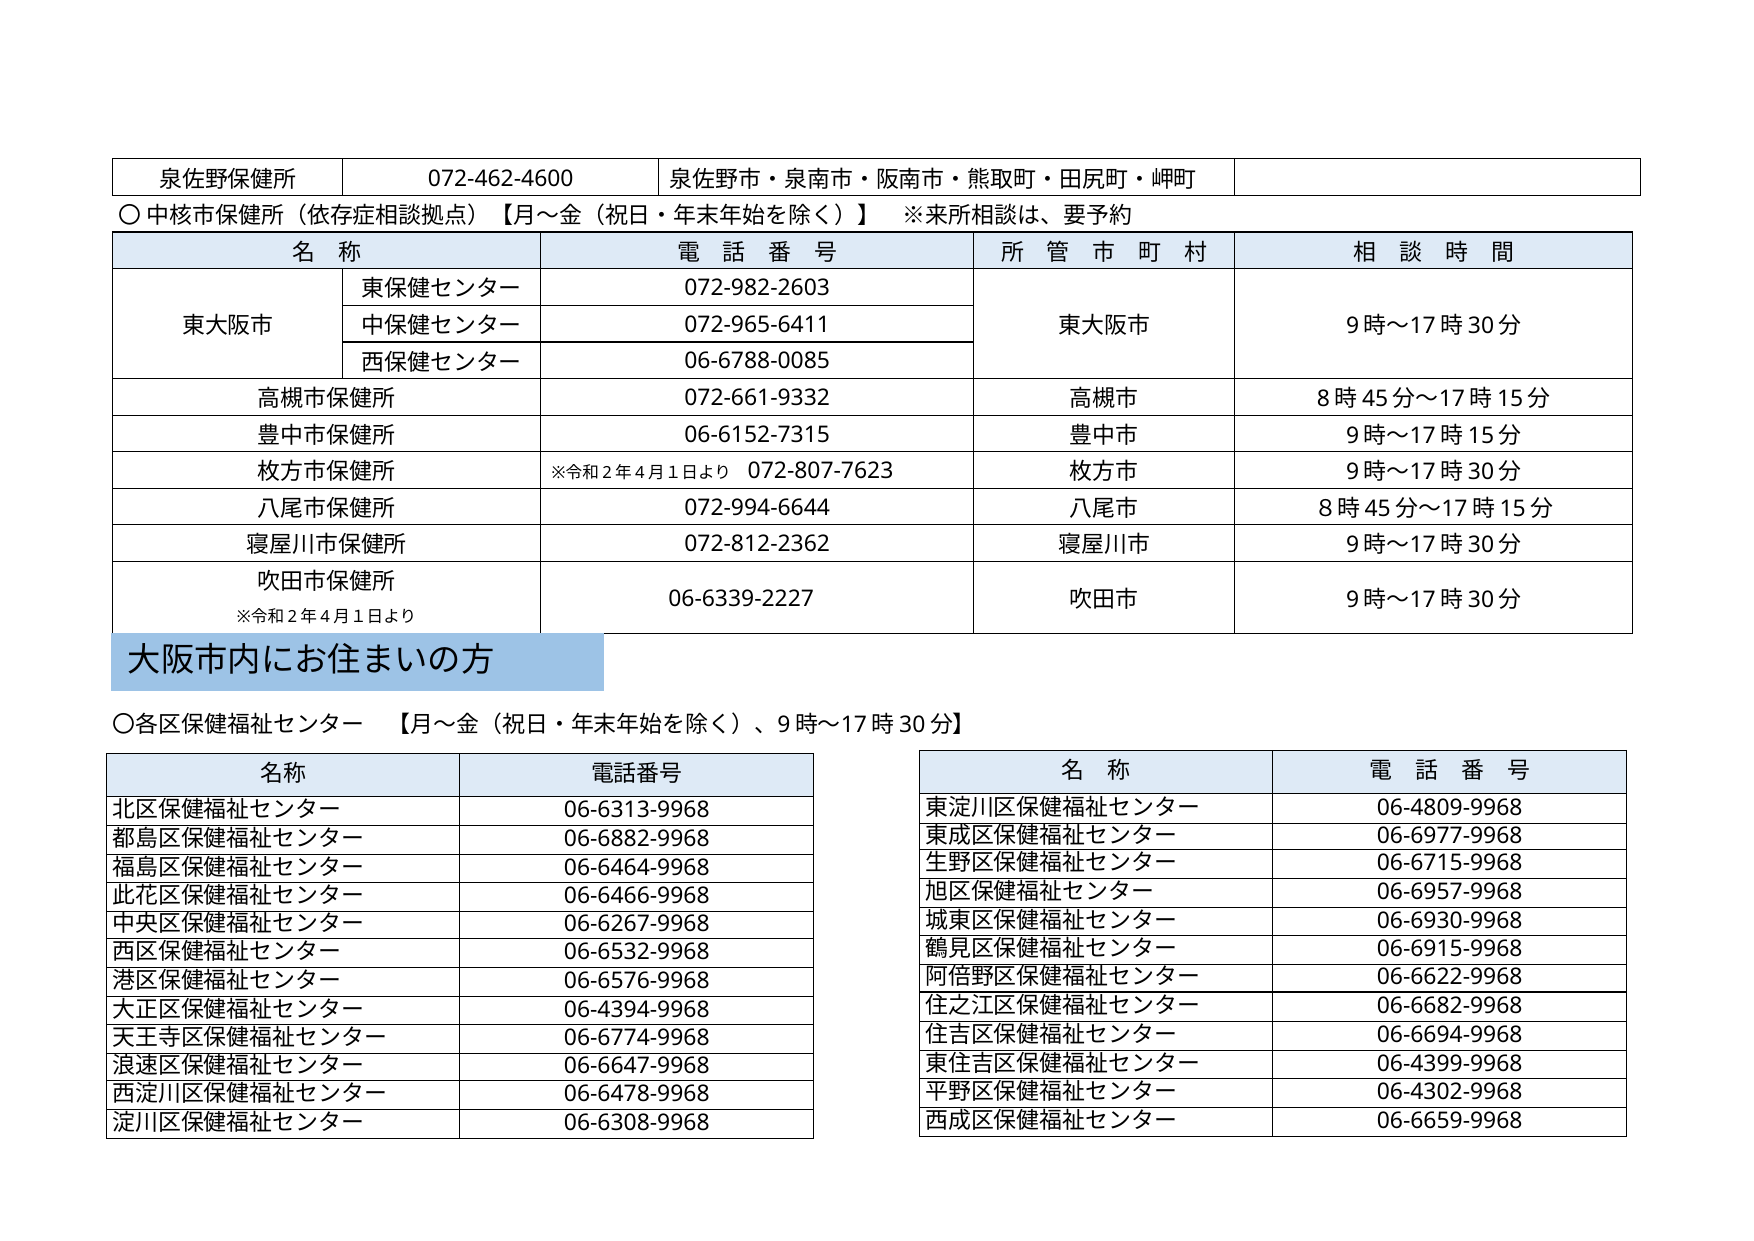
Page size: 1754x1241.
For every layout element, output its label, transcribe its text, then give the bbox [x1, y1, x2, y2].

table_cell 此花区保健福祉センター [107, 883, 459, 911]
table_header 名 称 [920, 751, 1272, 793]
table_cell 西成区保健福祉センター [920, 1108, 1272, 1136]
table_cell 東大阪市 [113, 269, 342, 378]
table_cell 06-6313-9968 [460, 797, 813, 825]
table_cell 東保健センター [343, 269, 540, 305]
table_cell 吹田市 [974, 562, 1234, 633]
table_cell 06-4809-9968 [1273, 794, 1626, 822]
table_cell 西淀川区保健福祉センター [107, 1081, 459, 1109]
table_cell 06-6882-9968 [460, 826, 813, 853]
table_cell 旭区保健福祉センター [920, 879, 1272, 907]
table_cell 072-661-9332 [541, 379, 973, 414]
table_cell 9時～17時30分 [1235, 562, 1632, 633]
table_cell 9時～17時15分 [1235, 416, 1632, 451]
table_cell 9時～17時30分 [1235, 269, 1632, 378]
table_cell 吹田市保健所 ※令和2年4月１日より [113, 562, 540, 633]
table_cell 西区保健福祉センター [107, 939, 459, 967]
table_cell 泉佐野市・泉南市・阪南市・熊取町・田尻町・岬町 [659, 159, 1234, 195]
table_cell 東淀川区保健福祉センター [920, 794, 1272, 822]
table_cell 072-462-4600 [343, 159, 658, 195]
table_header 名称 [107, 754, 459, 796]
table_cell 072-812-2362 [541, 525, 973, 561]
table_cell 06-6774-9968 [460, 1025, 813, 1053]
table_cell 06-6647-9968 [460, 1054, 813, 1080]
table_cell 泉佐野保健所 [113, 159, 342, 195]
table_header 電 話 番 号 [1273, 751, 1626, 793]
table_cell 06-6930-9968 [1273, 908, 1626, 935]
table_cell 06-6694-9968 [1273, 1022, 1626, 1050]
table_cell 072-982-2603 [541, 269, 973, 305]
table_cell 06-6622-9968 [1273, 965, 1626, 991]
text 〇各区保健福祉センター 【月～金（祝日・年末年始を除く）、9時～17時30分】 [112, 705, 1641, 740]
text 〇 中核市保健所（依存症相談拠点）【月～金（祝日・年末年始を除く）】 ※来所相談は、要予約 [112, 196, 1641, 231]
table_header 所 管 市 町 村 [974, 233, 1234, 268]
table_cell 06-6267-9968 [460, 912, 813, 937]
table_cell 八尾市保健所 [113, 489, 540, 524]
table_cell 八尾市 [974, 489, 1234, 524]
table_cell 生野区保健福祉センター [920, 850, 1272, 878]
table_cell 06-6957-9968 [1273, 879, 1626, 907]
table_cell 高槻市 [974, 379, 1234, 414]
table_cell 高槻市保健所 [113, 379, 540, 414]
table_header 電 話 番 号 [541, 233, 973, 268]
table_cell 枚方市保健所 [113, 452, 540, 488]
table_cell 06-4394-9968 [460, 997, 813, 1024]
table_cell 8時45分～17時15分 [1235, 379, 1632, 414]
table_cell 06-6152-7315 [541, 416, 973, 451]
table_cell 東成区保健福祉センター [920, 824, 1272, 849]
table_cell 西保健センター [343, 343, 540, 378]
table_cell 06-6788-0085 [541, 343, 973, 378]
table_cell 平野区保健福祉センター [920, 1079, 1272, 1107]
table_cell 06-6466-9968 [460, 883, 813, 911]
table_cell 大正区保健福祉センター [107, 997, 459, 1024]
table_cell 豊中市保健所 [113, 416, 540, 451]
table_cell 鶴見区保健福祉センター [920, 936, 1272, 964]
table_cell 港区保健福祉センター [107, 968, 459, 996]
table_header 名 称 [113, 233, 540, 268]
table_cell 072-994-6644 [541, 489, 973, 524]
table_cell 072-965-6411 [541, 306, 973, 341]
table_cell ８時45分～17時15分 [1235, 489, 1632, 524]
table_header 相 談 時 間 [1235, 233, 1632, 268]
table_cell 06-6659-9968 [1273, 1108, 1626, 1136]
table_cell 寝屋川市 [974, 525, 1234, 561]
table_cell 06-6464-9968 [460, 855, 813, 882]
table_cell 北区保健福祉センター [107, 797, 459, 825]
table_header 電話番号 [460, 754, 813, 796]
table_cell 06-6682-9968 [1273, 993, 1626, 1021]
table_cell 06-6915-9968 [1273, 936, 1626, 964]
table_cell 06-6576-9968 [460, 968, 813, 996]
table_cell 浪速区保健福祉センター [107, 1054, 459, 1080]
table_cell 06-6339-2227 [541, 562, 973, 633]
table_cell 東住吉区保健福祉センター [920, 1051, 1272, 1078]
table_cell 豊中市 [974, 416, 1234, 451]
table_cell 都島区保健福祉センター [107, 826, 459, 853]
table_cell 06-6478-9968 [460, 1081, 813, 1109]
table_cell 阿倍野区保健福祉センター [920, 965, 1272, 991]
table_cell 06-6977-9968 [1273, 824, 1626, 849]
table_cell 住之江区保健福祉センター [920, 993, 1272, 1021]
table_cell 枚方市 [974, 452, 1234, 488]
table_cell 福島区保健福祉センター [107, 855, 459, 882]
table_cell ※令和2年4月１日より 072-807-7623 [541, 452, 973, 488]
table_cell 9時～17時30分 [1235, 452, 1632, 488]
table_cell 06-6715-9968 [1273, 850, 1626, 878]
table_cell 住吉区保健福祉センター [920, 1022, 1272, 1050]
table_cell 城東区保健福祉センター [920, 908, 1272, 935]
table_cell 06-4302-9968 [1273, 1079, 1626, 1107]
table_cell 06-6308-9968 [460, 1110, 813, 1138]
table_cell 淀川区保健福祉センター [107, 1110, 459, 1138]
table_cell 寝屋川市保健所 [113, 525, 540, 561]
table_cell 東大阪市 [974, 269, 1234, 378]
table_cell 06-4399-9968 [1273, 1051, 1626, 1078]
table_cell 06-6532-9968 [460, 939, 813, 967]
table_cell 中央区保健福祉センター [107, 912, 459, 937]
table_cell 9時～17時30分 [1235, 525, 1632, 561]
table_cell 天王寺区保健福祉センター [107, 1025, 459, 1053]
table_cell 中保健センター [343, 306, 540, 341]
